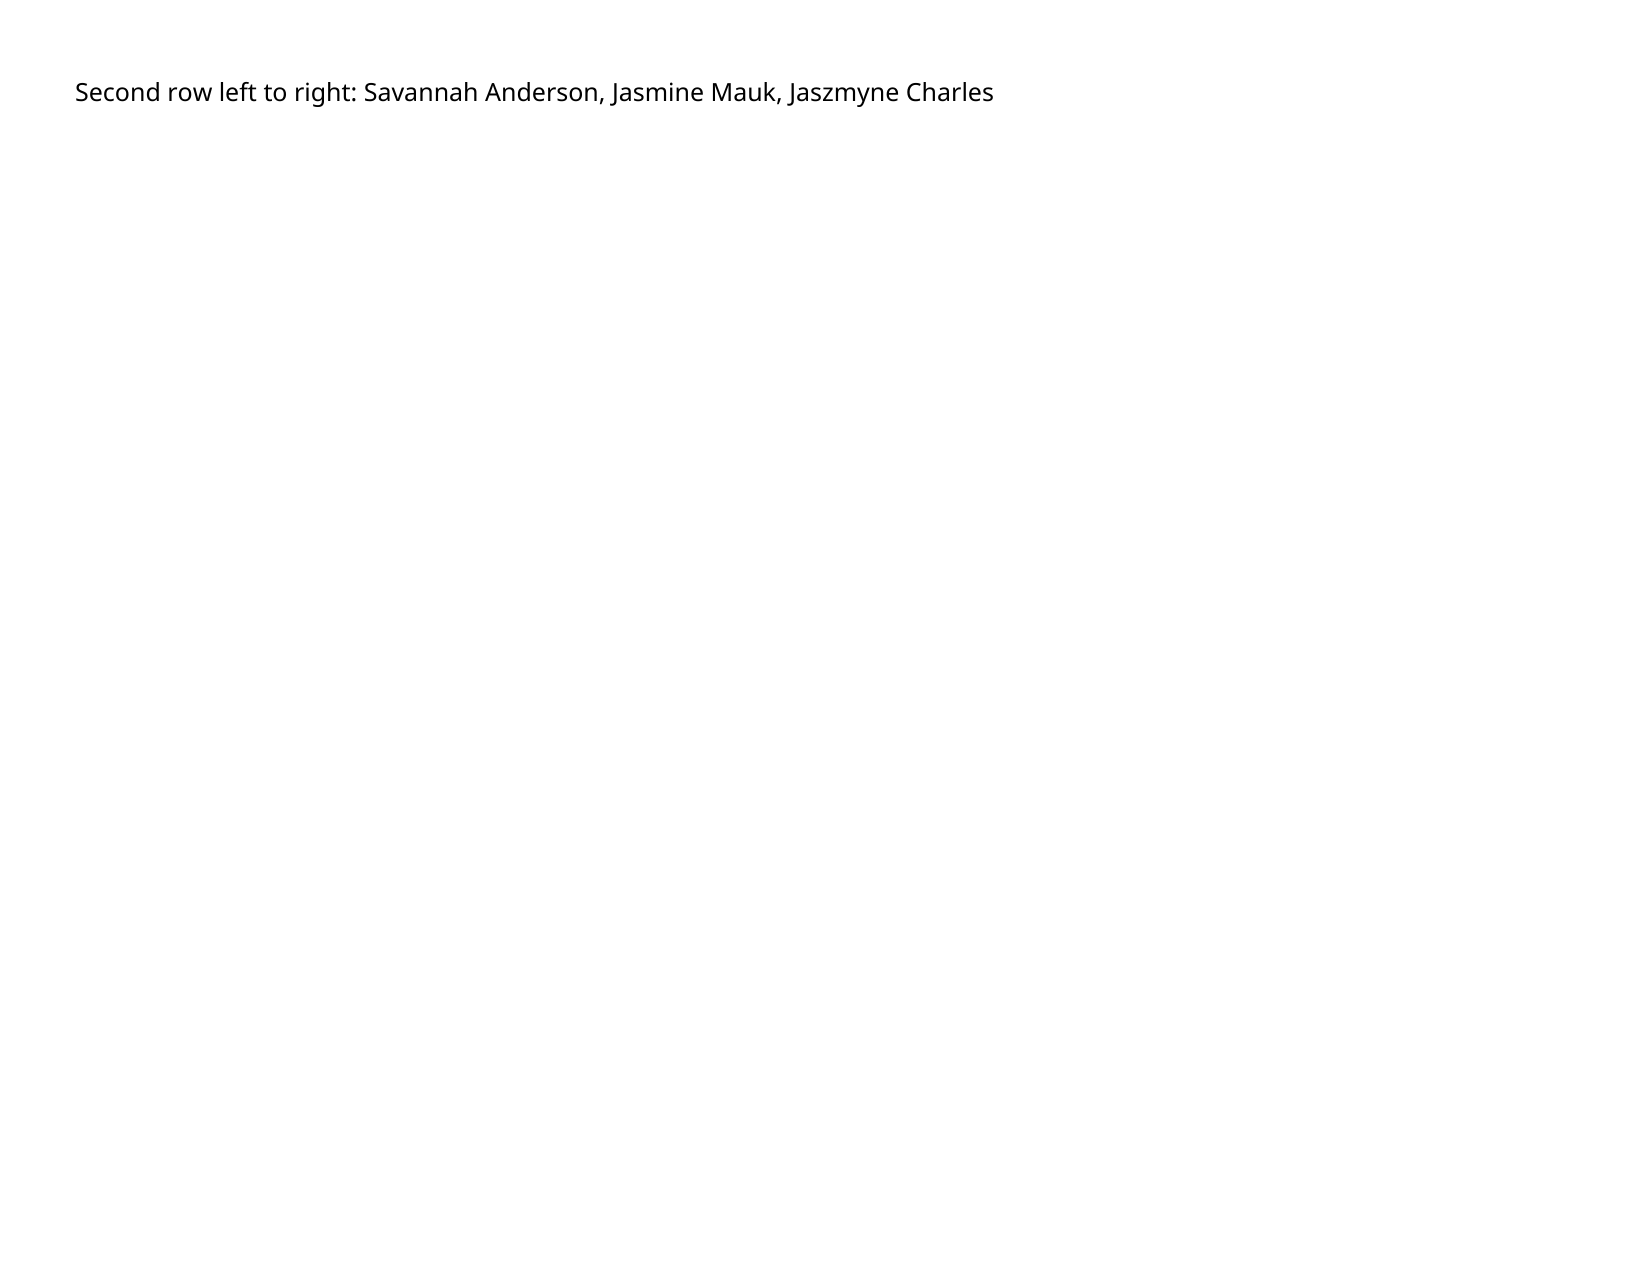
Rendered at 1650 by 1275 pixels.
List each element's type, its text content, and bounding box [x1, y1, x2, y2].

text Second row left to right: Savannah Anderson, Jasmine Mauk, Jaszmyne Charles [75, 75, 1575, 109]
